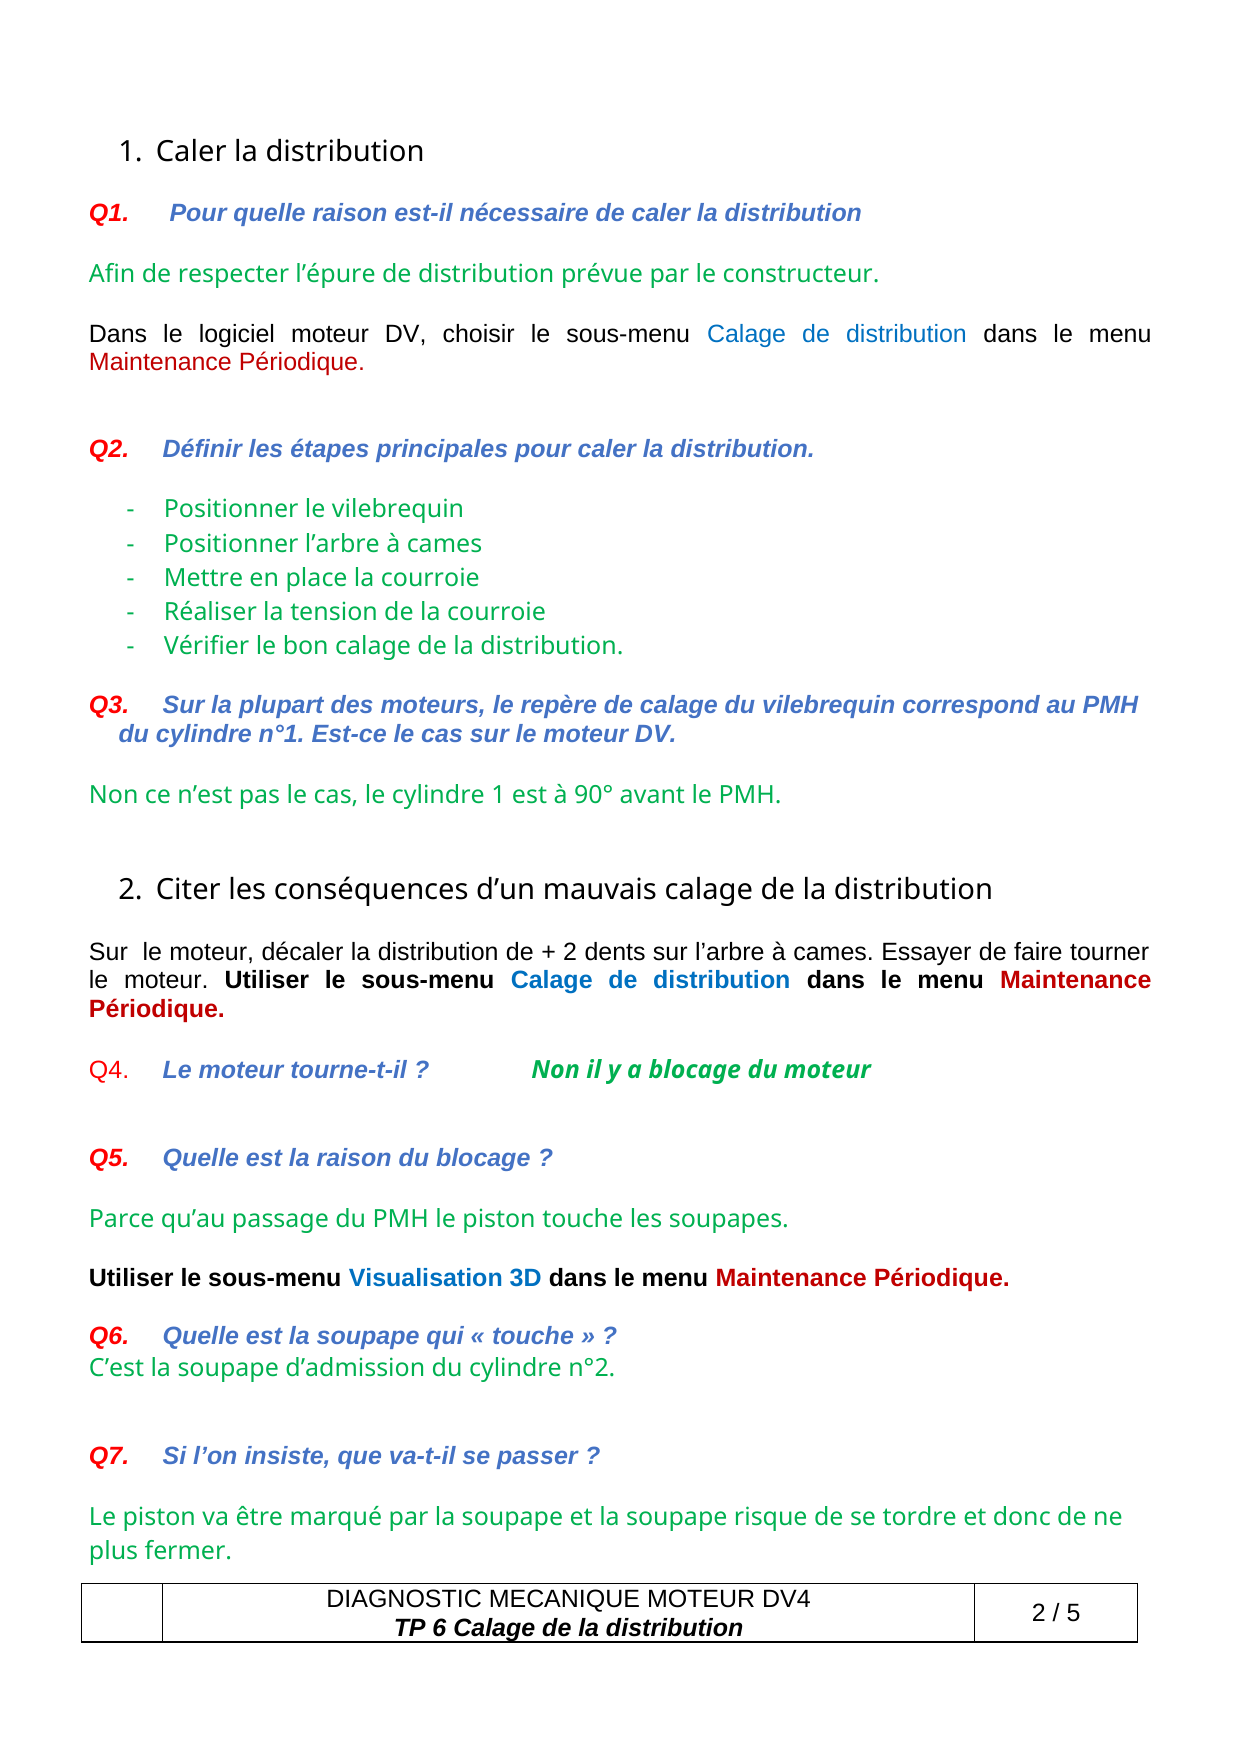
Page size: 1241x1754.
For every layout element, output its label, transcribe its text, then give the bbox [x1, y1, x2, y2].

text Sur la plupart des moteurs, le repère de calage du vilebrequin correspond au PMH du cylindre n°1. Est-ce le cas sur le moteur DV. [89, 690, 1152, 748]
text Dans le logiciel moteur DV, choisir le sous-menu Calage de distribution dans le menu Maintenance Périodique. [89, 319, 1152, 376]
text Pour quelle raison est-il nécessaire de caler la distribution [89, 198, 1152, 227]
text Non ce n’est pas le cas, le cylindre 1 est à 90° avant le PMH. [89, 776, 1152, 811]
text Le piston va être marqué par la soupape et la soupape risque de se tordre et donc de ne plus fermer. [89, 1499, 1152, 1567]
text Sur le moteur, décaler la distribution de + 2 dents sur l’arbre à cames. Essayer de faire tourner le moteur. Utiliser le sous-menu Calage de distribution dans le menu Maintenance Périodique. [89, 936, 1152, 1023]
list Positionner l’arbre à cames [126, 525, 1152, 559]
text Utiliser le sous-menu Visualisation 3D dans le menu Maintenance Périodique. [89, 1263, 1152, 1292]
subtitle Caler la distribution [118, 130, 1152, 169]
text Définir les étapes principales pour caler la distribution. [89, 434, 1152, 462]
list Vérifier le bon calage de la distribution. [126, 627, 1152, 661]
list Réaliser la tension de la courroie [126, 593, 1152, 627]
text Quelle est la raison du blocage ? [89, 1143, 1152, 1172]
text Afin de respecter l’épure de distribution prévue par le constructeur. [89, 256, 1152, 290]
text Quelle est la soupape qui « touche » ? [89, 1321, 1152, 1349]
text Parce qu’au passage du PMH le piston touche les soupapes. [89, 1201, 1152, 1234]
text Si l’on insiste, que va-t-il se passer ? [89, 1441, 1152, 1470]
text Le moteur tourne-t-il ? Non il y a blocage du moteur [89, 1051, 1152, 1086]
text C’est la soupape d’admission du cylindre n°2. [89, 1349, 1152, 1384]
list Positionner le vilebrequin [126, 491, 1152, 525]
subtitle Citer les conséquences d’un mauvais calage de la distribution [118, 868, 1152, 908]
list Mettre en place la courroie [126, 559, 1152, 593]
